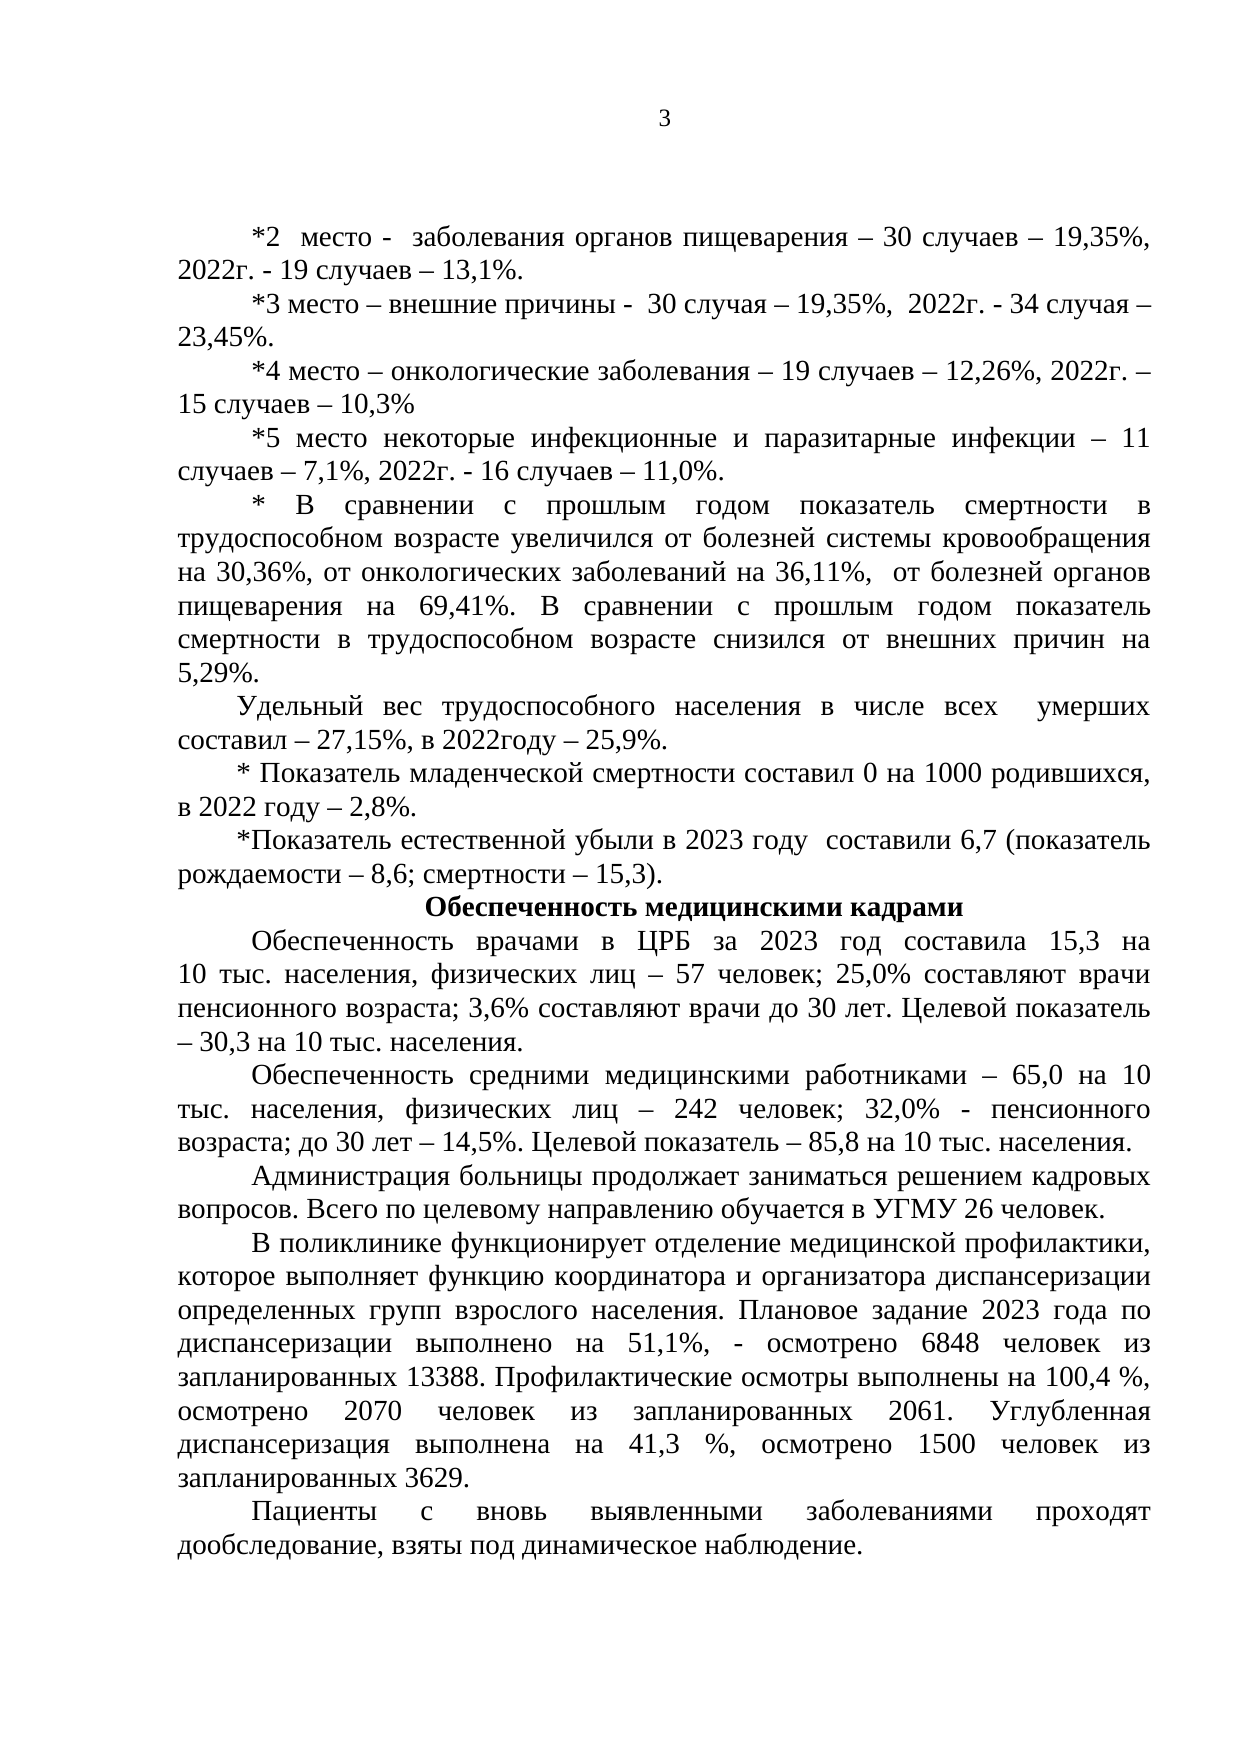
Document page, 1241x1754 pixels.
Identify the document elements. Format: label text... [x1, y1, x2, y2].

text Обеспеченность врачами в ЦРБ за 2023 год составила 15,3 на 10 тыс. населения, физических лиц – 57 человек; 25,0% составляют врачи пенсионного возраста; 3,6% составляют врачи до 30 лет. Целевой показатель – 30,3 на 10 тыс. населения. [177, 923, 1152, 1057]
text Администрация больницы продолжает заниматься решением кадровых вопросов. Всего по целевому направлению обучается в УГМУ 26 человек. [177, 1158, 1152, 1225]
text * В сравнении с прошлым годом показатель смертности в трудоспособном возрасте увеличился от болезней системы кровообращения на 30,36%, от онкологических заболеваний на 36,11%, от болезней органов пищеварения на 69,41%. В сравнении с прошлым годом показатель смертности в трудоспособном возрасте снизился от внешних причин на 5,29%. [177, 487, 1152, 688]
text * Показатель младенческой смертности составил 0 на 1000 родившихся, в 2022 году – 2,8%. [177, 755, 1152, 822]
text *3 место – внешние причины - 30 случая – 19,35%, 2022г. - 34 случая – 23,45%. [177, 286, 1152, 353]
text *2 место - заболевания органов пищеварения – 30 случаев – 19,35%, 2022г. - 19 случаев – 13,1%. [177, 219, 1152, 286]
text Пациенты с вновь выявленными заболеваниями проходят дообследование, взяты под динамическое наблюдение. [177, 1493, 1152, 1560]
text *Показатель естественной убыли в 2023 году составили 6,7 (показатель рождаемости – 8,6; смертности – 15,3). [177, 822, 1152, 889]
text Обеспеченность средними медицинскими работниками – 65,0 на 10 тыс. населения, физических лиц – 242 человек; 32,0% - пенсионного возраста; до 30 лет – 14,5%. Целевой показатель – 85,8 на 10 тыс. населения. [177, 1057, 1152, 1158]
text В поликлинике функционирует отделение медицинской профилактики, которое выполняет функцию координатора и организатора диспансеризации определенных групп взрослого населения. Плановое задание 2023 года по диспансеризации выполнено на 51,1%, - осмотрено 6848 человек из запланированных 13388. Профилактические осмотры выполнены на 100,4 %, осмотрено 2070 человек из запланированных 2061. Углубленная диспансеризация выполнена на 41,3 %, осмотрено 1500 человек из запланированных 3629. [177, 1225, 1152, 1493]
text *4 место – онкологические заболевания – 19 случаев – 12,26%, 2022г. – 15 случаев – 10,3% [177, 353, 1152, 420]
text Удельный вес трудоспособного населения в числе всех умерших составил – 27,15%, в 2022году – 25,9%. [177, 688, 1152, 755]
text *5 место некоторые инфекционные и паразитарные инфекции – 11 случаев – 7,1%, 2022г. - 16 случаев – 11,0%. [177, 420, 1152, 487]
text Обеспеченность медицинскими кадрами [177, 889, 1152, 923]
